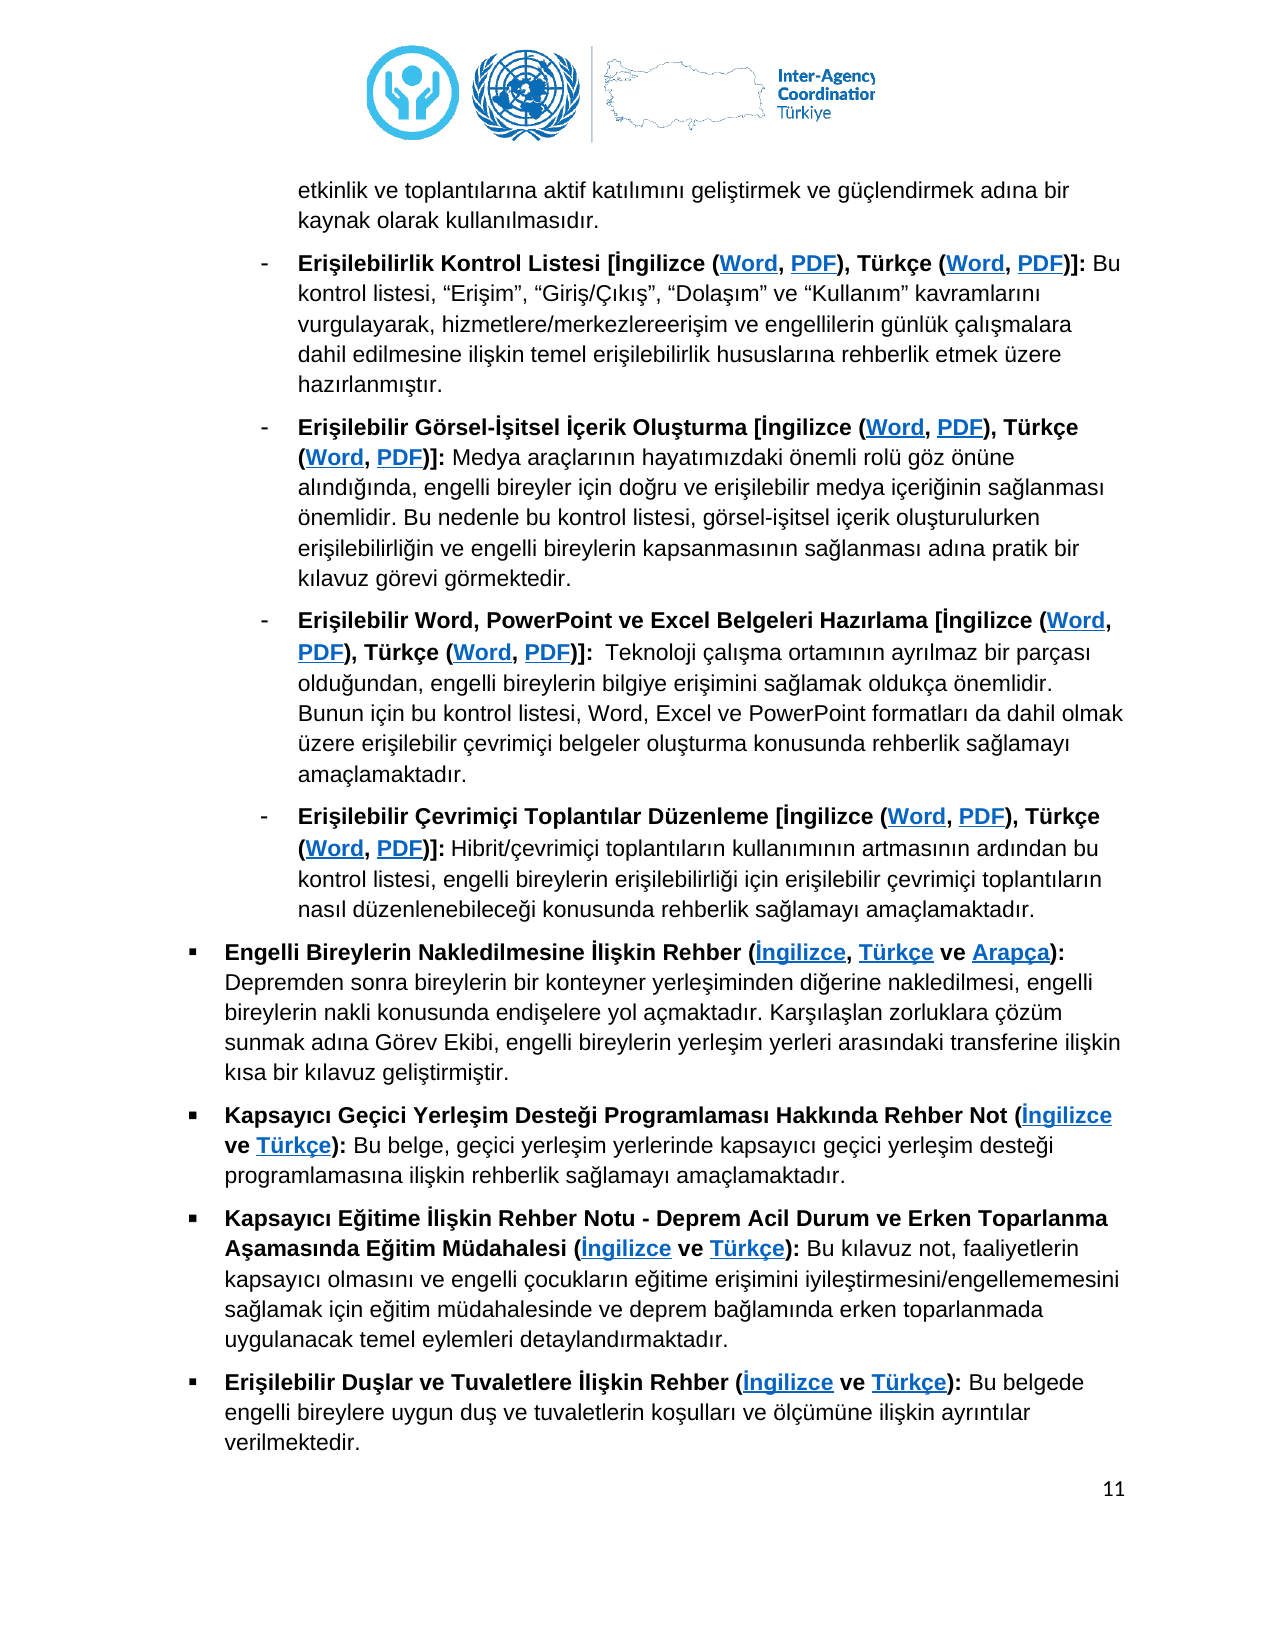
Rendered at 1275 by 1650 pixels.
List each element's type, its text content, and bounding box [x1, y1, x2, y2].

list Erişilebilir Görsel-İşitsel İçerik Oluşturma [İngilizce (Word, PDF), Türkçe (Word, PDF)]: Medya araçlarının hayatımızdaki önemli rolü göz önüne alındığında, engelli bireyler için doğru ve erişilebilir medya içeriğinin sağlanması önemlidir. Bu nedenle bu kontrol listesi, görsel-işitsel içerik oluşturulurken erişilebilirliğin ve engelli bireylerin kapsanmasının sağlanması adına pratik bir kılavuz görevi görmektedir. [261, 414, 1125, 591]
list Erişilebilir Çevrimiçi Toplantılar Düzenleme [İngilizce (Word, PDF), Türkçe (Word, PDF)]: Hibrit/çevrimiçi toplantıların kullanımının artmasının ardından bu kontrol listesi, engelli bireylerin erişilebilirliği için erişilebilir çevrimiçi toplantıların nasıl düzenlenebileceği konusunda rehberlik sağlamayı amaçlamaktadır. [260, 803, 1125, 922]
list Erişilebilir Word, PowerPoint ve Excel Belgeleri Hazırlama [İngilizce (Word, PDF), Türkçe (Word, PDF)]: Teknoloji çalışma ortamının ayrılmaz bir parçası olduğundan, engelli bireylerin bilgiye erişimini sağlamak oldukça önemlidir. Bunun için bu kontrol listesi, Word, Excel ve PowerPoint formatları da dahil olmak üzere erişilebilir çevrimiçi belgeler oluşturma konusunda rehberlik sağlamayı amaçlamaktadır. [261, 607, 1125, 787]
list Engelli Bireylerin Nakledilmesine İlişkin Rehber (İngilizce, Türkçe ve Arapça): Depremden sonra bireylerin bir konteyner yerleşiminden diğerine nakledilmesi, engelli bireylerin nakli konusunda endişelere yol açmaktadır. Karşılaşlan zorluklara çözüm sunmak adına Görev Ekibi, engelli bireylerin yerleşim yerleri arasındaki transferine ilişkin kısa bir kılavuz geliştirmiştir. [187, 938, 1125, 1086]
list Kapsayıcı Eğitime İlişkin Rehber Notu - Deprem Acil Durum ve Erken Toparlanma Aşamasında Eğitim Müdahalesi (İngilizce ve Türkçe): Bu kılavuz not, faaliyetlerin kapsayıcı olmasını ve engelli çocukların eğitime erişimini iyileştirmesini/engellememesini sağlamak için eğitim müdahalesinde ve deprem bağlamında erken toparlanmada uygulanacak temel eylemleri detaylandırmaktadır. [187, 1205, 1125, 1352]
list Erişilebilirlik Kontrol Listesi [İngilizce (Word, PDF), Türkçe (Word, PDF)]: Bu kontrol listesi, “Erişim”, “Giriş/Çıkış”, “Dolaşım” ve “Kullanım” kavramlarını vurgulayarak, hizmetlere/merkezlereerişim ve engellilerin günlük çalışmalara dahil edilmesine ilişkin temel erişilebilirlik hususlarına rehberlik etmek üzere hazırlanmıştır. [261, 250, 1125, 397]
list Erişilebilir Duşlar ve Tuvaletlere İlişkin Rehber (İngilizce ve Türkçe): Bu belgede engelli bireylere uygun duş ve tuvaletlerin koşulları ve ölçümüne ilişkin ayrıntılar verilmektedir. [187, 1369, 1125, 1456]
list Kapsayıcı Geçici Yerleşim Desteği Programlaması Hakkında Rehber Not (İngilizce ve Türkçe): Bu belge, geçici yerleşim yerlerinde kapsayıcı geçici yerleşim desteği programlamasına ilişkin rehberlik sağlamayı amaçlamaktadır. [187, 1102, 1125, 1189]
picture [365, 45, 875, 142]
